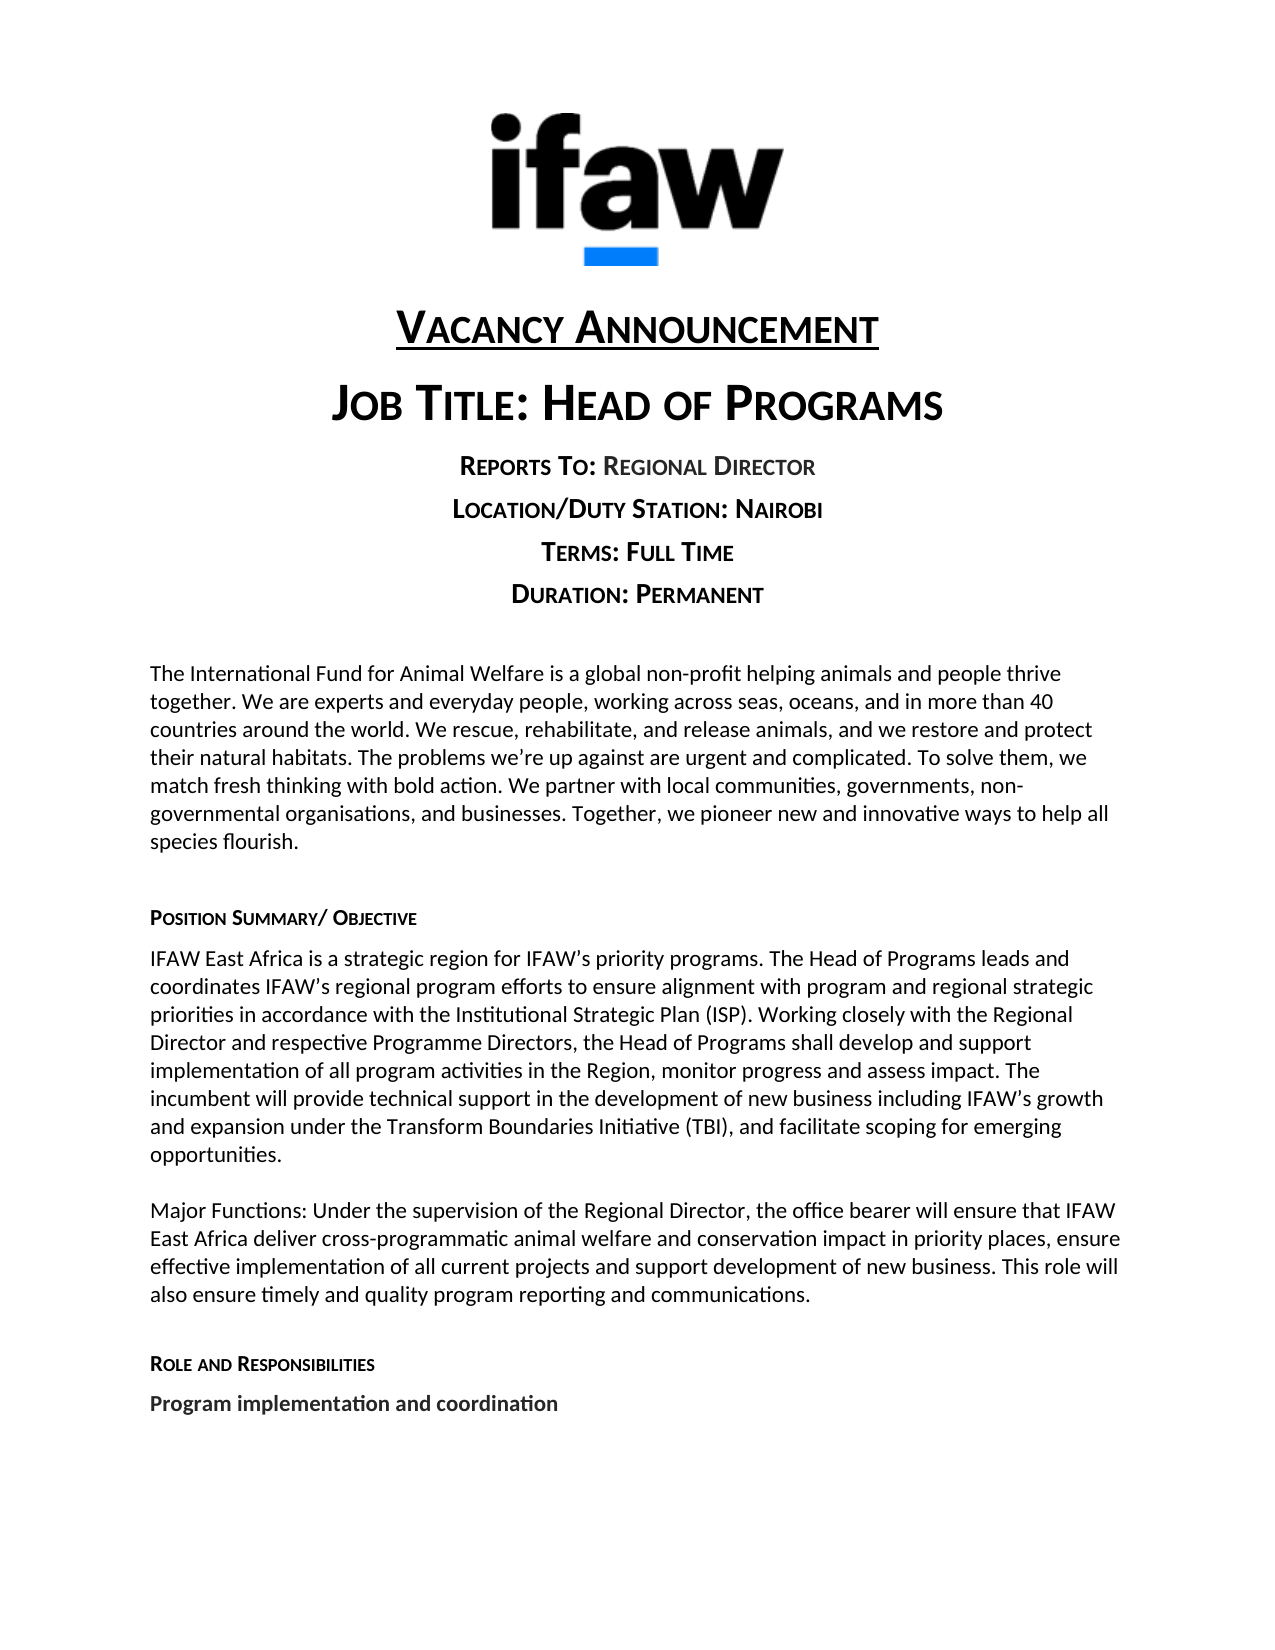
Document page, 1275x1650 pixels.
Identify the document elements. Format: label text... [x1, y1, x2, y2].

text Reports To: Regional Director [150, 447, 1125, 483]
text Role and Responsibilities [150, 1349, 1125, 1377]
text Vacancy Announcement [150, 295, 1125, 356]
text The International Fund for Animal Welfare is a global non-profit helping animals and people thrive together. We are experts and everyday people, working across seas, oceans, and in more than 40 countries around the world. We rescue, rehabilitate, and release animals, and we restore and protect their natural habitats. The problems we’re up against are urgent and complicated. To solve them, we match fresh thinking with bold action. We partner with local communities, governments, non-governmental organisations, and businesses. Together, we pioneer new and innovative ways to help all species flourish. [150, 659, 1125, 855]
picture [491, 113, 784, 266]
text Location/Duty Station: Nairobi [150, 490, 1125, 526]
list Program implementation and coordination [150, 1389, 1125, 1417]
text IFAW East Africa is a strategic region for IFAW’s priority programs. The Head of Programs leads and coordinates IFAW’s regional program efforts to ensure alignment with program and regional strategic priorities in accordance with the Institutional Strategic Plan (ISP). Working closely with the Regional Director and respective Programme Directors, the Head of Programs shall develop and support implementation of all program activities in the Region, monitor progress and assess impact. The incumbent will provide technical support in the development of new business including IFAW’s growth and expansion under the Transform Boundaries Initiative (TBI), and facilitate scoping for emerging opportunities. [150, 944, 1125, 1168]
text Job Title: Head of Programs [150, 368, 1125, 434]
text Position Summary/ Objective [150, 903, 1125, 931]
text Duration: Permanent [150, 576, 1125, 611]
text Major Functions: Under the supervision of the Regional Director, the office bearer will ensure that IFAW East Africa deliver cross-programmatic animal welfare and conservation impact in priority places, ensure effective implementation of all current projects and support development of new business. This role will also ensure timely and quality program reporting and communications. [150, 1196, 1125, 1308]
text Terms: Full Time [150, 533, 1125, 568]
